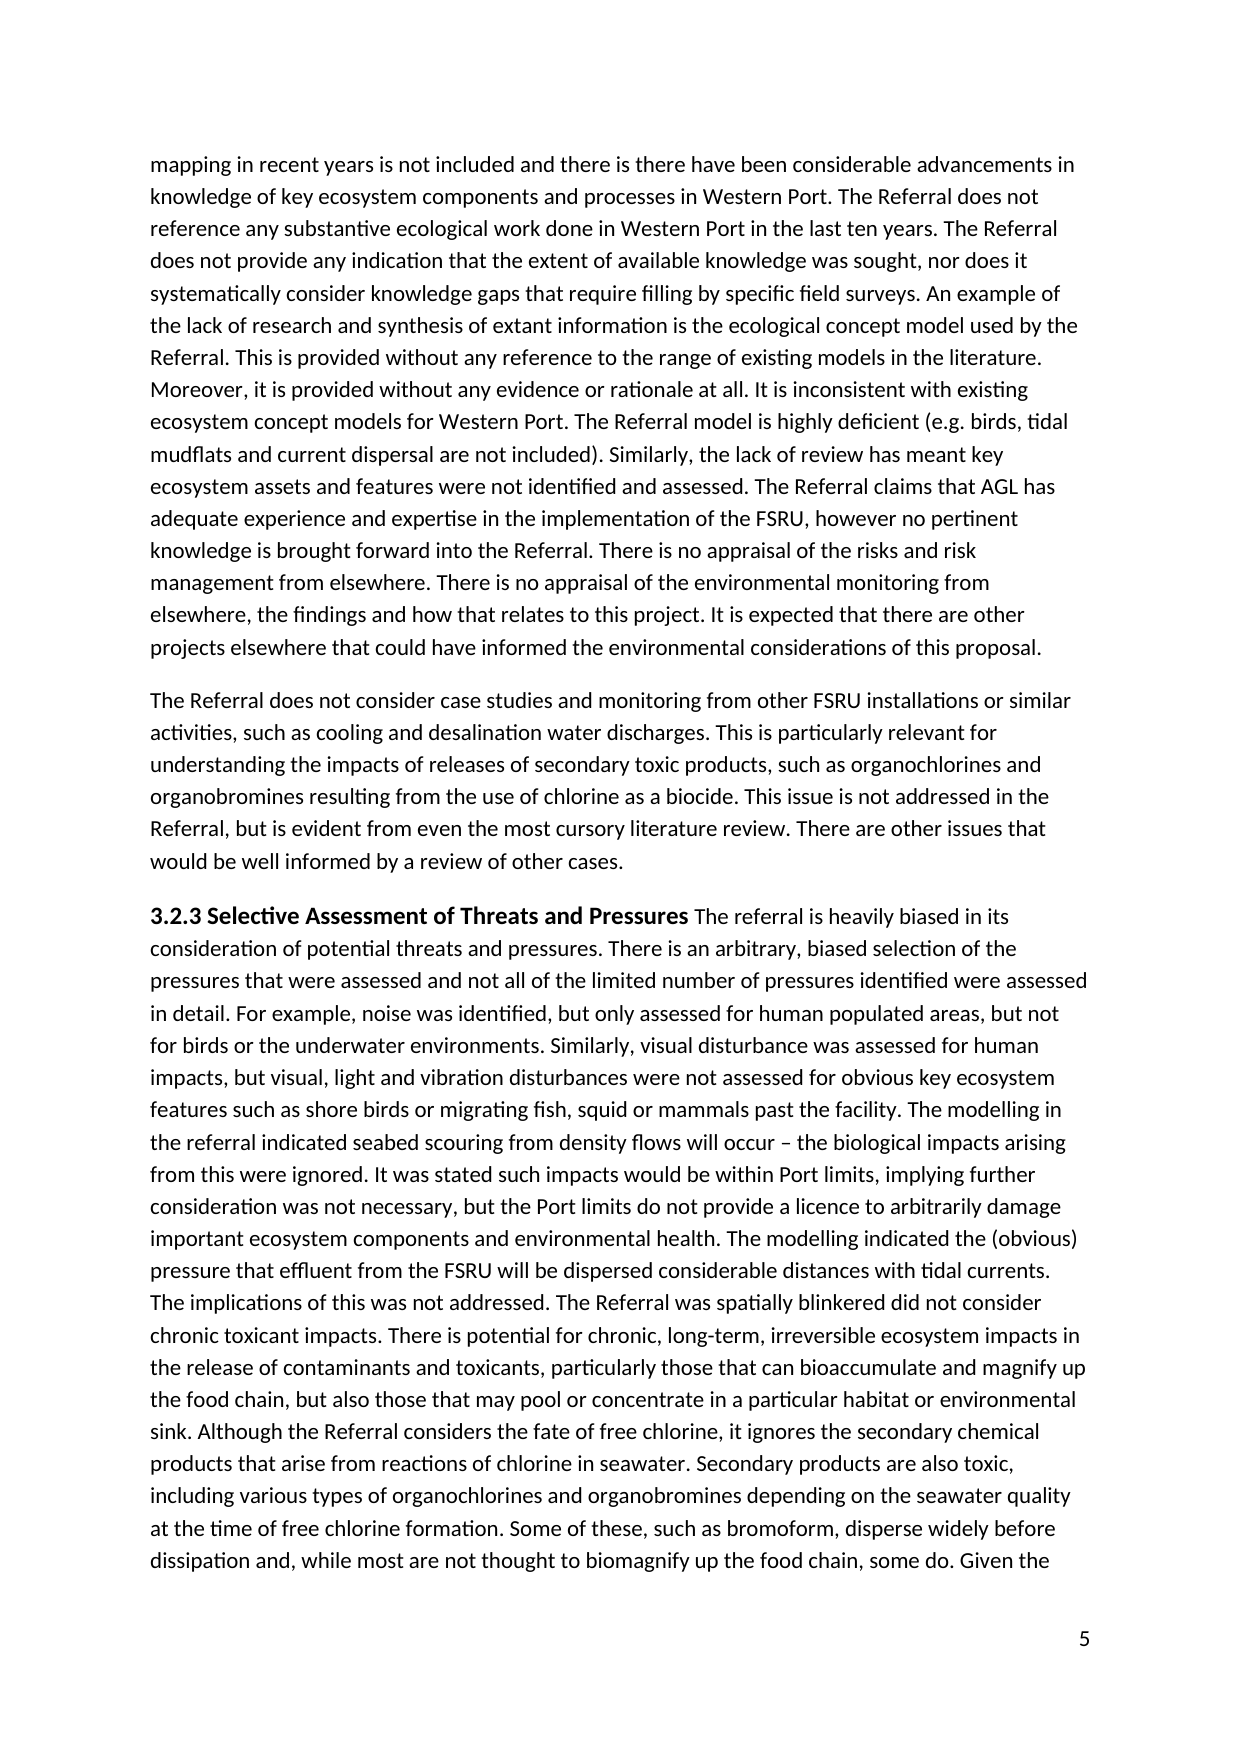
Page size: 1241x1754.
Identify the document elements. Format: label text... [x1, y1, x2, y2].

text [150, 900, 1090, 1574]
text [150, 150, 1090, 661]
text The Referral does not consider case studies and monitoring from other FSRU installations or similar activities, such as cooling and desalination water discharges. This is particularly relevant for understanding the impacts of releases of secondary toxic products, such as organochlorines and organobromines resulting from the use of chlorine as a biocide. This issue is not addressed in the Referral, but is evident from even the most cursory literature review. There are other issues that would be well informed by a review of other cases. [150, 686, 1090, 875]
